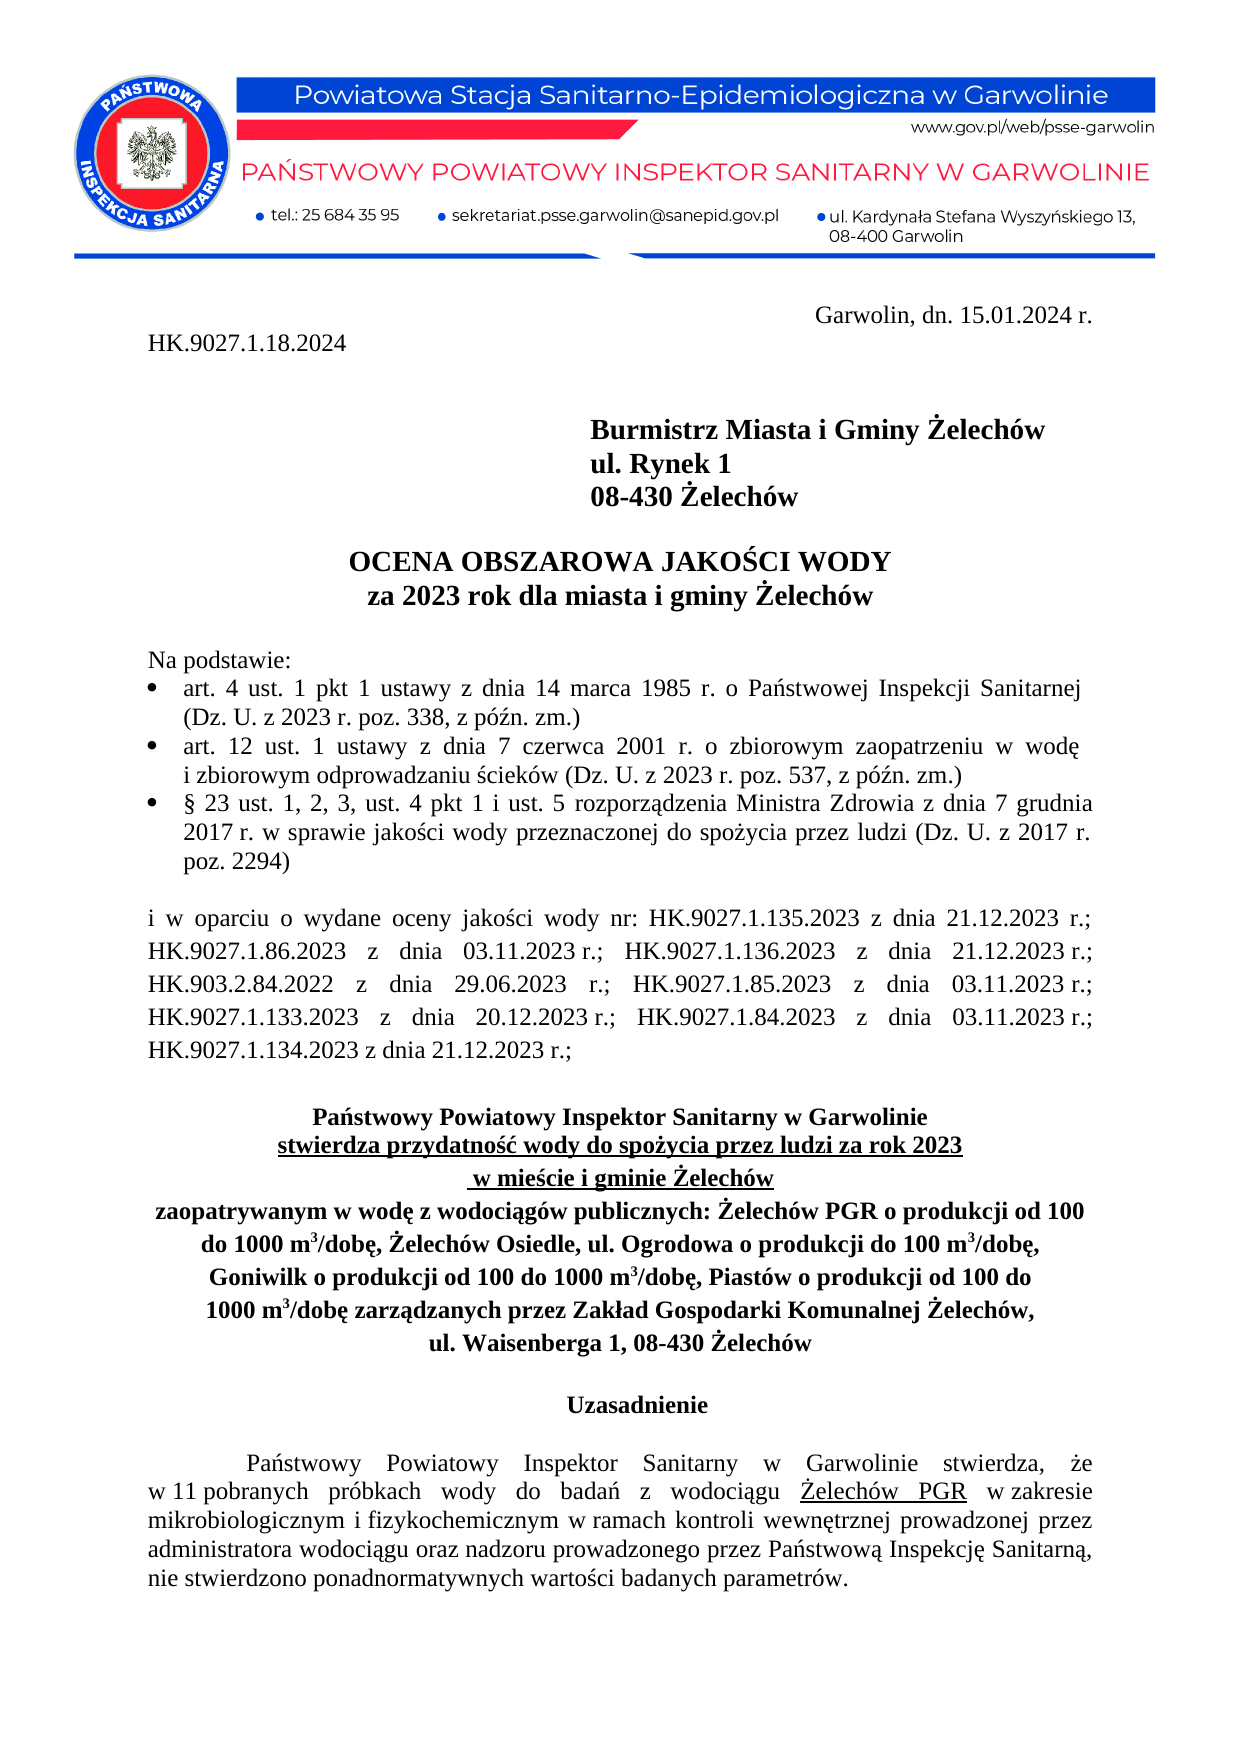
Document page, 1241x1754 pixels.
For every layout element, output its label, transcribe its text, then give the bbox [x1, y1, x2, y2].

text zaopatrywanym w wodę z wodociągów publicznych: Żelechów PGR o produkcji od 100 do 1000 m3/dobę, Żelechów Osiedle, ul. Ogrodowa o produkcji do 100 m3/dobę, [148, 1196, 1093, 1258]
list art. 4 ust. 1 pkt 1 ustawy z dnia 14 marca 1985 r. o Państwowej Inspekcji Sanitarnej (Dz. U. z 2023 r. poz. 338, z późn. zm.) [148, 673, 1093, 731]
list art. 12 ust. 1 ustawy z dnia 7 czerwca 2001 r. o zbiorowym zaopatrzeniu w wodę i zbiorowym odprowadzaniu ścieków (Dz. U. z 2023 r. poz. 537, z późn. zm.) [148, 731, 1093, 788]
text Państwowy Powiatowy Inspektor Sanitarny w Garwolinie [148, 1102, 1093, 1130]
text ul. Waisenberga 1, 08-430 Żelechów [148, 1328, 1093, 1357]
text Goniwilk o produkcji od 100 do 1000 m3/dobę, Piastów o produkcji od 100 do 1000 m3/dobę zarządzanych przez Zakład Gospodarki Komunalnej Żelechów, [148, 1262, 1093, 1324]
text Burmistrz Miasta i Gminy Żelechów [590, 412, 1093, 446]
text Garwolin, dn. 15.01.2024 r. [148, 300, 1093, 328]
text 08-430 Żelechów [590, 479, 1093, 513]
text w mieście i gminie Żelechów [148, 1163, 1093, 1192]
text i w oparciu o wydane oceny jakości wody nr: HK.9027.1.135.2023 z dnia 21.12.2023 r.; HK.9027.1.86.2023 z dnia 03.11.2023 r.; HK.9027.1.136.2023 z dnia 21.12.2023 r.; HK.903.2.84.2022 z dnia 29.06.2023 r.; HK.9027.1.85.2023 z dnia 03.11.2023 r.; HK.9027.1.133.2023 z dnia 20.12.2023 r.; HK.9027.1.84.2023 z dnia 03.11.2023 r.; HK.9027.1.134.2023 z dnia 21.12.2023 r.; [148, 903, 1093, 1064]
list § 23 ust. 1, 2, 3, ust. 4 pkt 1 i ust. 5 rozporządzenia Ministra Zdrowia z dnia 7 grudnia 2017 r. w sprawie jakości wody przeznaczonej do spożycia przez ludzi (Dz. U. z 2017 r. poz. 2294) [148, 788, 1093, 875]
picture [15, 16, 1220, 267]
text HK.9027.1.18.2024 [148, 328, 1093, 357]
text Uzasadnienie [148, 1390, 1093, 1419]
text Na podstawie: [148, 645, 1093, 673]
text za 2023 rok dla miasta i gminy Żelechów [148, 578, 1093, 611]
text ul. Rynek 1 [590, 446, 1093, 479]
text stwierdza przydatność wody do spożycia przez ludzi za rok 2023 [148, 1130, 1093, 1159]
text OCENA OBSZAROWA JAKOŚCI WODY [148, 544, 1093, 578]
text Państwowy Powiatowy Inspektor Sanitarny w Garwolinie stwierdza, że w 11 pobranych próbkach wody do badań z wodociągu Żelechów PGR w zakresie mikrobiologicznym i fizykochemicznym w ramach kontroli wewnętrznej prowadzonej przez administratora wodociągu oraz nadzoru prowadzonego przez Państwową Inspekcję Sanitarną, nie stwierdzono ponadnormatywnych wartości badanych parametrów. [148, 1448, 1093, 1591]
